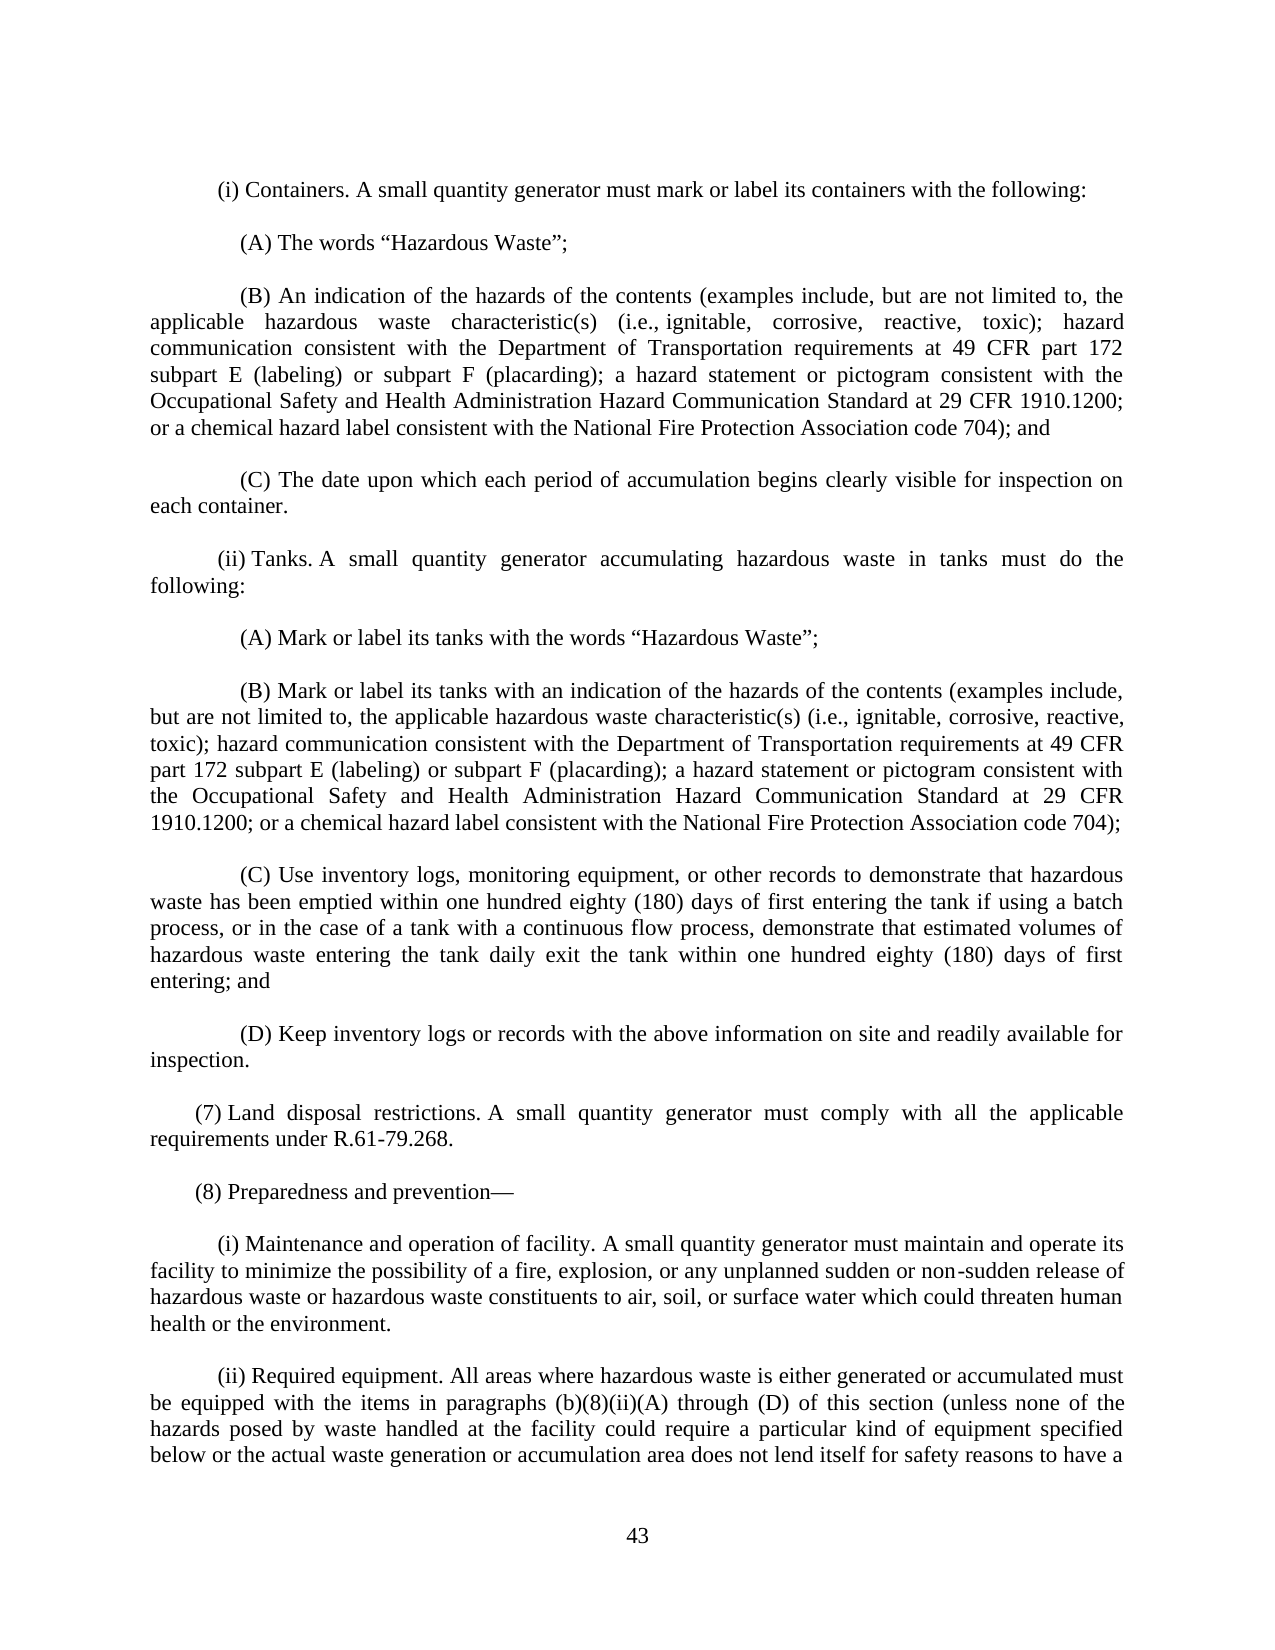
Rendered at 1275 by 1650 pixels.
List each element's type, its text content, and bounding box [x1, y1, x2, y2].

text (ii) Tanks. A small quantity generator accumulating hazardous waste in tanks must do the following: [150, 545, 1125, 598]
text (C) The date upon which each period of accumulation begins clearly visible for inspection on each container. [150, 466, 1125, 519]
text (A) Mark or label its tanks with the words “Hazardous Waste”; [150, 624, 1125, 651]
text (B) Mark or label its tanks with an indication of the hazards of the contents (examples include, but are not limited to, the applicable hazardous waste characteristic(s) (i.e., ignitable, corrosive, reactive, toxic); hazard communication consistent with the Department of Transportation requirements at 49 CFR part 172 subpart E (labeling) or subpart F (placarding); a hazard statement or pictogram consistent with the Occupational Safety and Health Administration Hazard Communication Standard at 29 CFR 1910.1200; or a chemical hazard label consistent with the National Fire Protection Association code 704); [150, 677, 1125, 835]
text (7) Land disposal restrictions. A small quantity generator must comply with all the applicable requirements under R.61-79.268. [150, 1099, 1125, 1151]
text (C) Use inventory logs, monitoring equipment, or other records to demonstrate that hazardous waste has been emptied within one hundred eighty (180) days of first entering the tank if using a batch process, or in the case of a tank with a continuous flow process, demonstrate that estimated volumes of hazardous waste entering the tank daily exit the tank within one hundred eighty (180) days of first entering; and [150, 862, 1125, 993]
text (A) The words “Hazardous Waste”; [150, 229, 1125, 255]
text (i) Containers. A small quantity generator must mark or label its containers with the following: [150, 176, 1125, 203]
text (B) An indication of the hazards of the contents (examples include, but are not limited to, the applicable hazardous waste characteristic(s) (i.e., ignitable, corrosive, reactive, toxic); hazard communication consistent with the Department of Transportation requirements at 49 CFR part 172 subpart E (labeling) or subpart F (placarding); a hazard statement or pictogram consistent with the Occupational Safety and Health Administration Hazard Communication Standard at 29 CFR 1910.1200; or a chemical hazard label consistent with the National Fire Protection Association code 704); and [150, 282, 1125, 440]
text (i) Maintenance and operation of facility. A small quantity generator must maintain and operate its facility to minimize the possibility of a fire, explosion, or any unplanned sudden or non-sudden release of hazardous waste or hazardous waste constituents to air, soil, or surface water which could threaten human health or the environment. [150, 1231, 1125, 1336]
text (8) Preparedness and prevention— [150, 1178, 1125, 1204]
text (D) Keep inventory logs or records with the above information on site and readily available for inspection. [150, 1020, 1125, 1072]
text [150, 1362, 1125, 1468]
